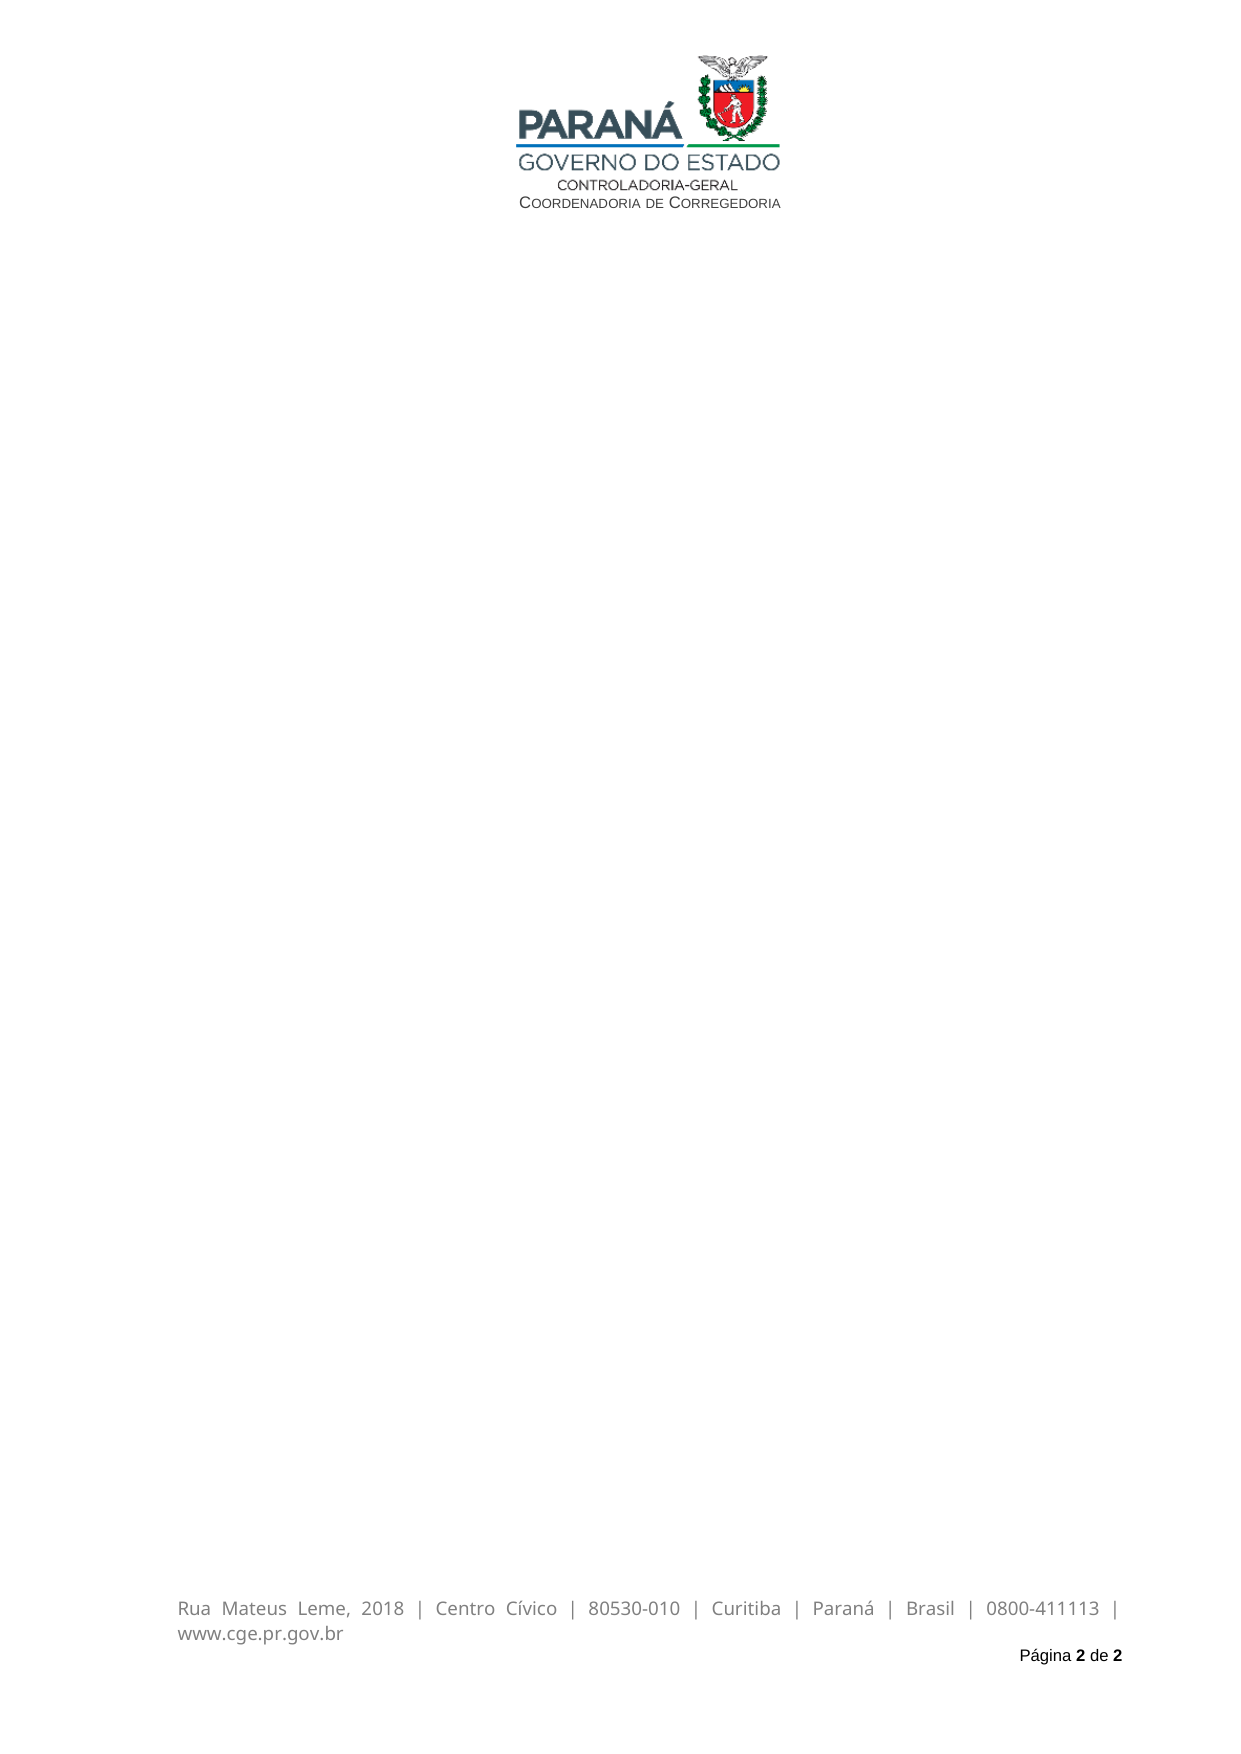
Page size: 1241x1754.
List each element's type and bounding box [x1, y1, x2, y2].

picture [491, 7, 810, 230]
